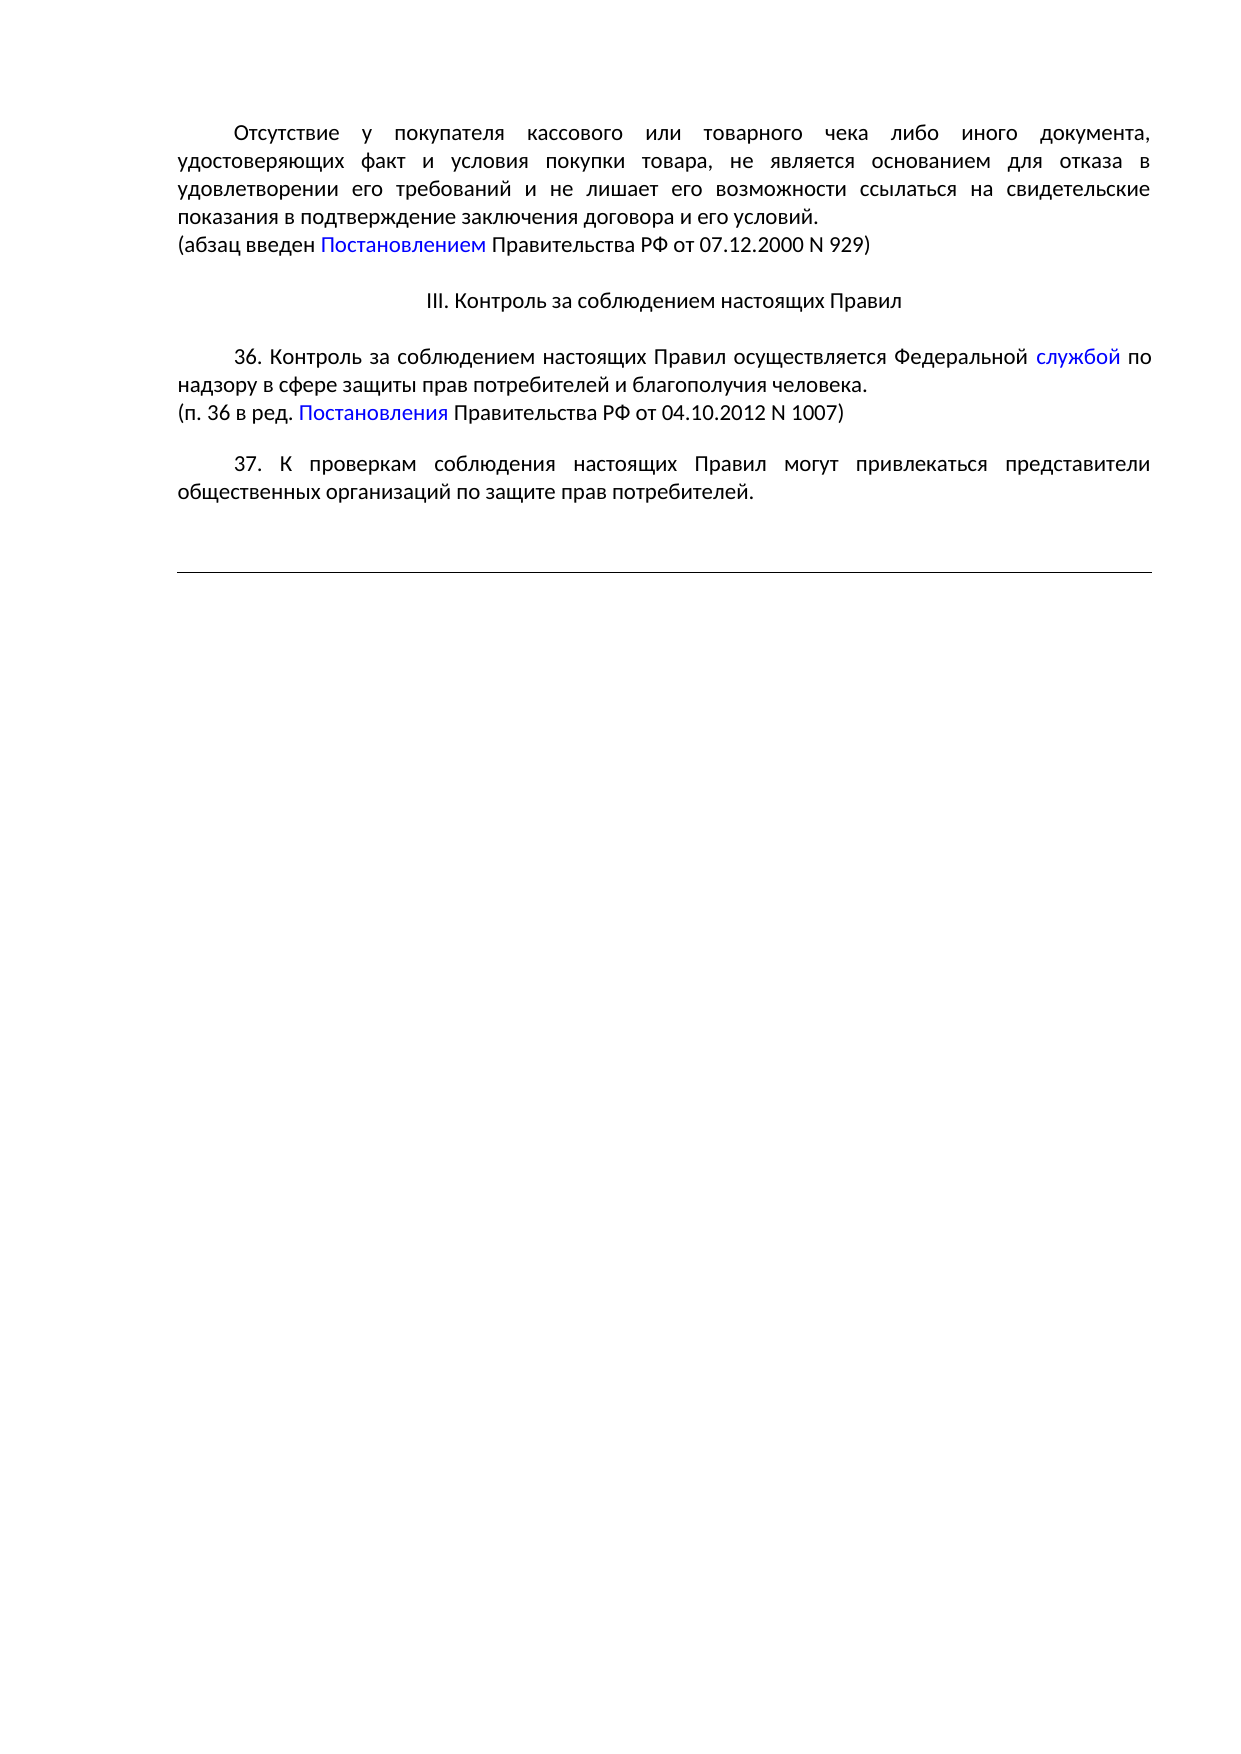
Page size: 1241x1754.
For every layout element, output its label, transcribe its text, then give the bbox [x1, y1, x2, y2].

text (абзац введен Постановлением Правительства РФ от 07.12.2000 N 929) [177, 230, 1152, 258]
text 36. Контроль за соблюдением настоящих Правил осуществляется Федеральной службой по надзору в сфере защиты прав потребителей и благополучия человека. [177, 342, 1152, 398]
text Отсутствие у покупателя кассового или товарного чека либо иного документа, удостоверяющих факт и условия покупки товара, не является основанием для отказа в удовлетворении его требований и не лишает его возможности ссылаться на свидетельские показания в подтверждение заключения договора и его условий. [177, 118, 1152, 230]
text III. Контроль за соблюдением настоящих Правил [177, 286, 1152, 314]
text (п. 36 в ред. Постановления Правительства РФ от 04.10.2012 N 1007) [177, 398, 1152, 426]
text 37. К проверкам соблюдения настоящих Правил могут привлекаться представители общественных организаций по защите прав потребителей. [177, 449, 1152, 505]
